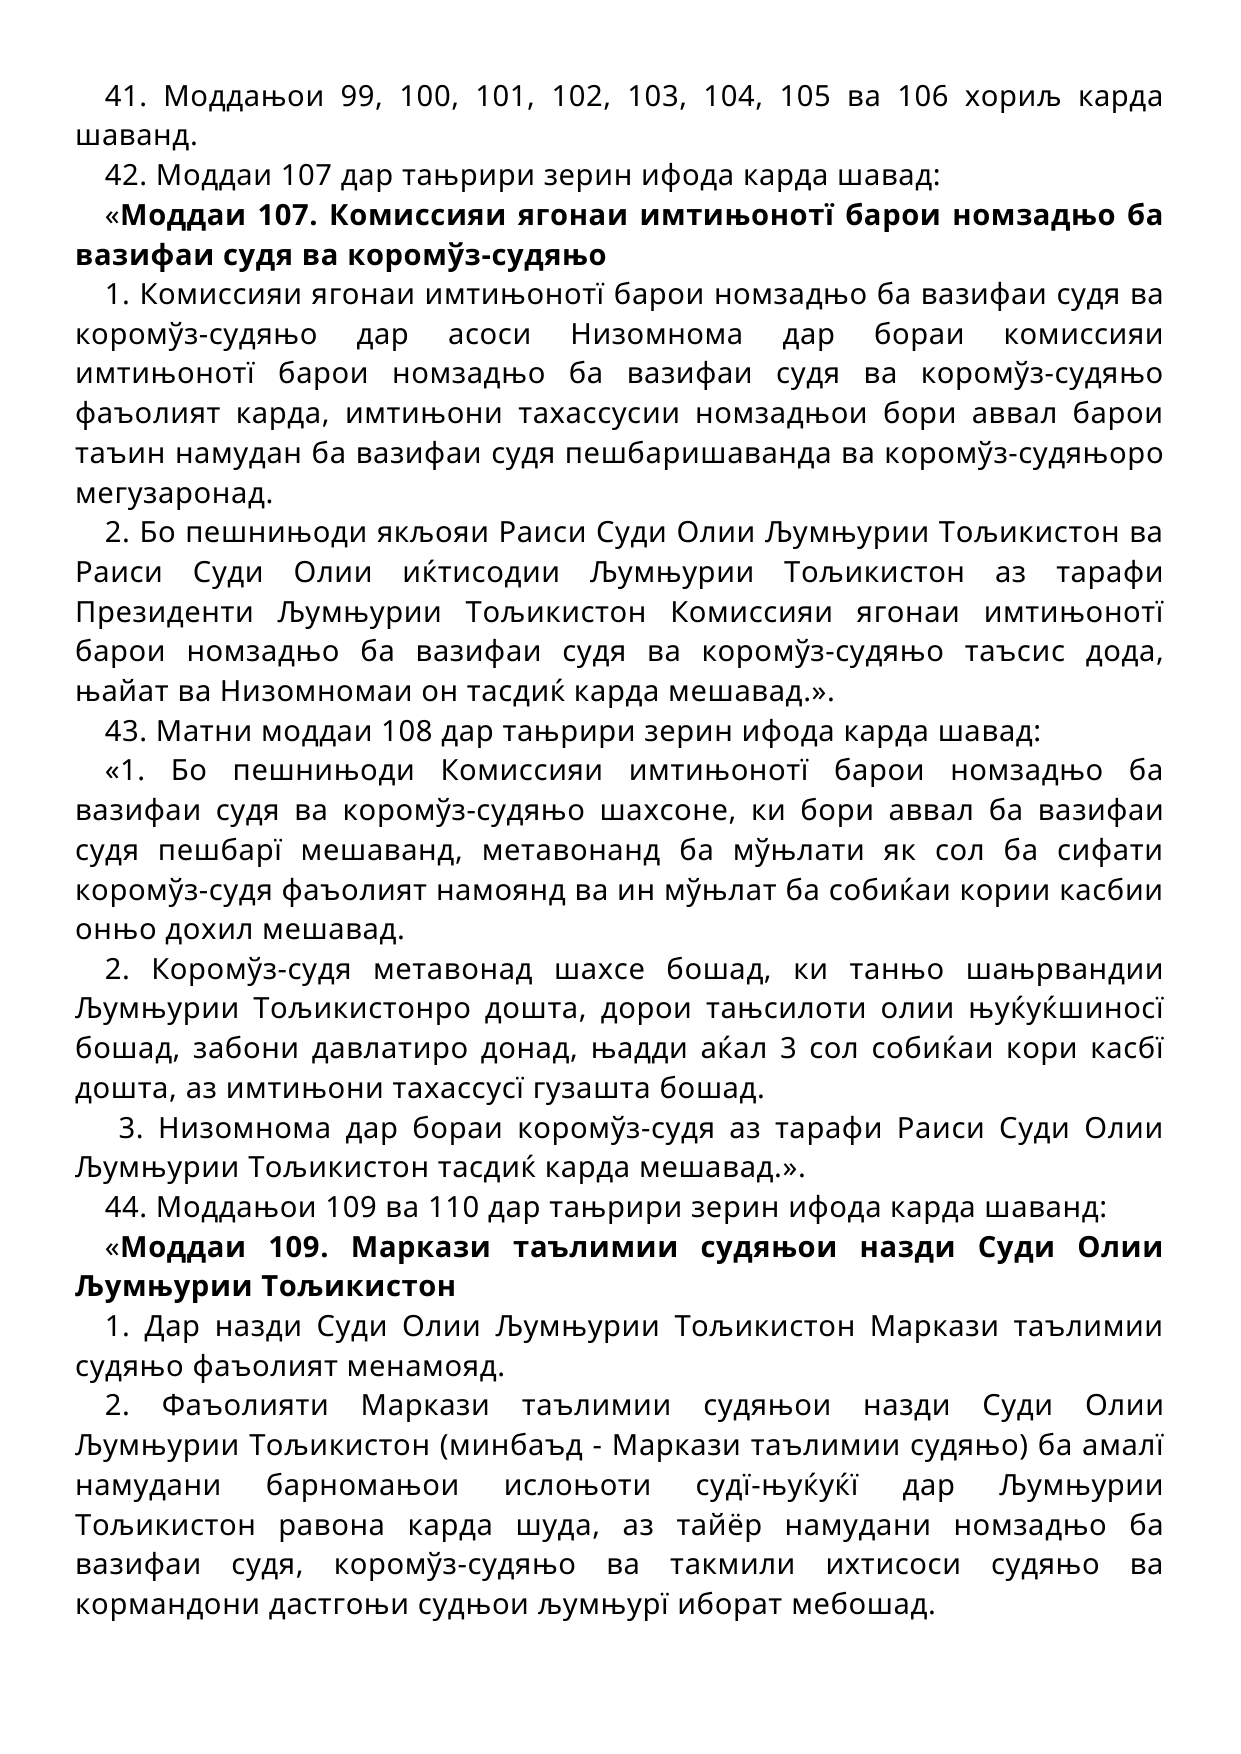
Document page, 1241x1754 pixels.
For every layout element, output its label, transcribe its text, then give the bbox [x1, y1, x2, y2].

text 3. Низомнома дар бораи коромўз-судя аз тарафи Раиси Суди Олии Љумњурии Тољикистон тасдиќ карда мешавад.». [75, 1107, 1165, 1186]
text «Моддаи 109. Маркази таълимии судяњои назди Суди Олии Љумњурии Тољикистон [75, 1226, 1165, 1305]
text 2. Бо пешнињоди якљояи Раиси Суди Олии Љумњурии Тољикистон ва Раиси Суди Олии иќтисодии Љумњурии Тољикистон аз тарафи Президенти Љумњурии Тољикистон Комиссияи ягонаи имтињонотї барои номзадњо ба вазифаи судя ва коромўз-судяњо таъсис дода, њайат ва Низомномаи он тасдиќ карда мешавад.». [75, 512, 1165, 710]
text 41. Моддањои 99, 100, 101, 102, 103, 104, 105 ва 106 хориљ карда шаванд. [75, 75, 1165, 154]
text 42. Моддаи 107 дар тањрири зерин ифода карда шавад: [75, 154, 1165, 194]
text 1. Комиссияи ягонаи имтињонотї барои номзадњо ба вазифаи судя ва коромўз-судяњо дар асоси Низомнома дар бораи комиссияи имтињонотї барои номзадњо ба вазифаи судя ва коромўз-судяњо фаъолият карда, имтињони тахассусии номзадњои бори аввал барои таъин намудан ба вазифаи судя пешбаришаванда ва коромўз-судяњоро мегузаронад. [75, 273, 1165, 512]
text 2. Фаъолияти Маркази таълимии судяњои назди Суди Олии Љумњурии Тољикистон (минбаъд - Маркази таълимии судяњо) ба амалї намудани барномањои ислоњоти судї-њуќуќї дар Љумњурии Тољикистон равона карда шуда, аз тайёр намудани номзадњо ба вазифаи судя, коромўз-судяњо ва такмили ихтисоси судяњо ва кормандони дастгоњи судњои љумњурї иборат мебошад. [75, 1385, 1165, 1623]
text 2. Коромўз-судя метавонад шахсе бошад, ки танњо шањрвандии Љумњурии Тољикистонро дошта, дорои тањсилоти олии њуќуќшиносї бошад, забони давлатиро донад, њадди аќал 3 сол собиќаи кори касбї дошта, аз имтињони тахассусї гузашта бошад. [75, 948, 1165, 1107]
text 44. Моддањои 109 ва 110 дар тањрири зерин ифода карда шаванд: [75, 1186, 1165, 1226]
text «Моддаи 107. Комиссияи ягонаи имтињонотї барои номзадњо ба вазифаи судя ва коромўз-судяњо [75, 194, 1165, 273]
text «1. Бо пешнињоди Комиссияи имтињонотї барои номзадњо ба вазифаи судя ва коромўз-судяњо шахсоне, ки бори аввал ба вазифаи судя пешбарї мешаванд, метавонанд ба мўњлати як сол ба сифати коромўз-судя фаъолият намоянд ва ин мўњлат ба собиќаи кории касбии онњо дохил мешавад. [75, 750, 1165, 948]
text 1. Дар назди Суди Олии Љумњурии Тољикистон Маркази таълимии судяњо фаъолият менамояд. [75, 1305, 1165, 1385]
text 43. Матни моддаи 108 дар тањрири зерин ифода карда шавад: [75, 710, 1165, 750]
